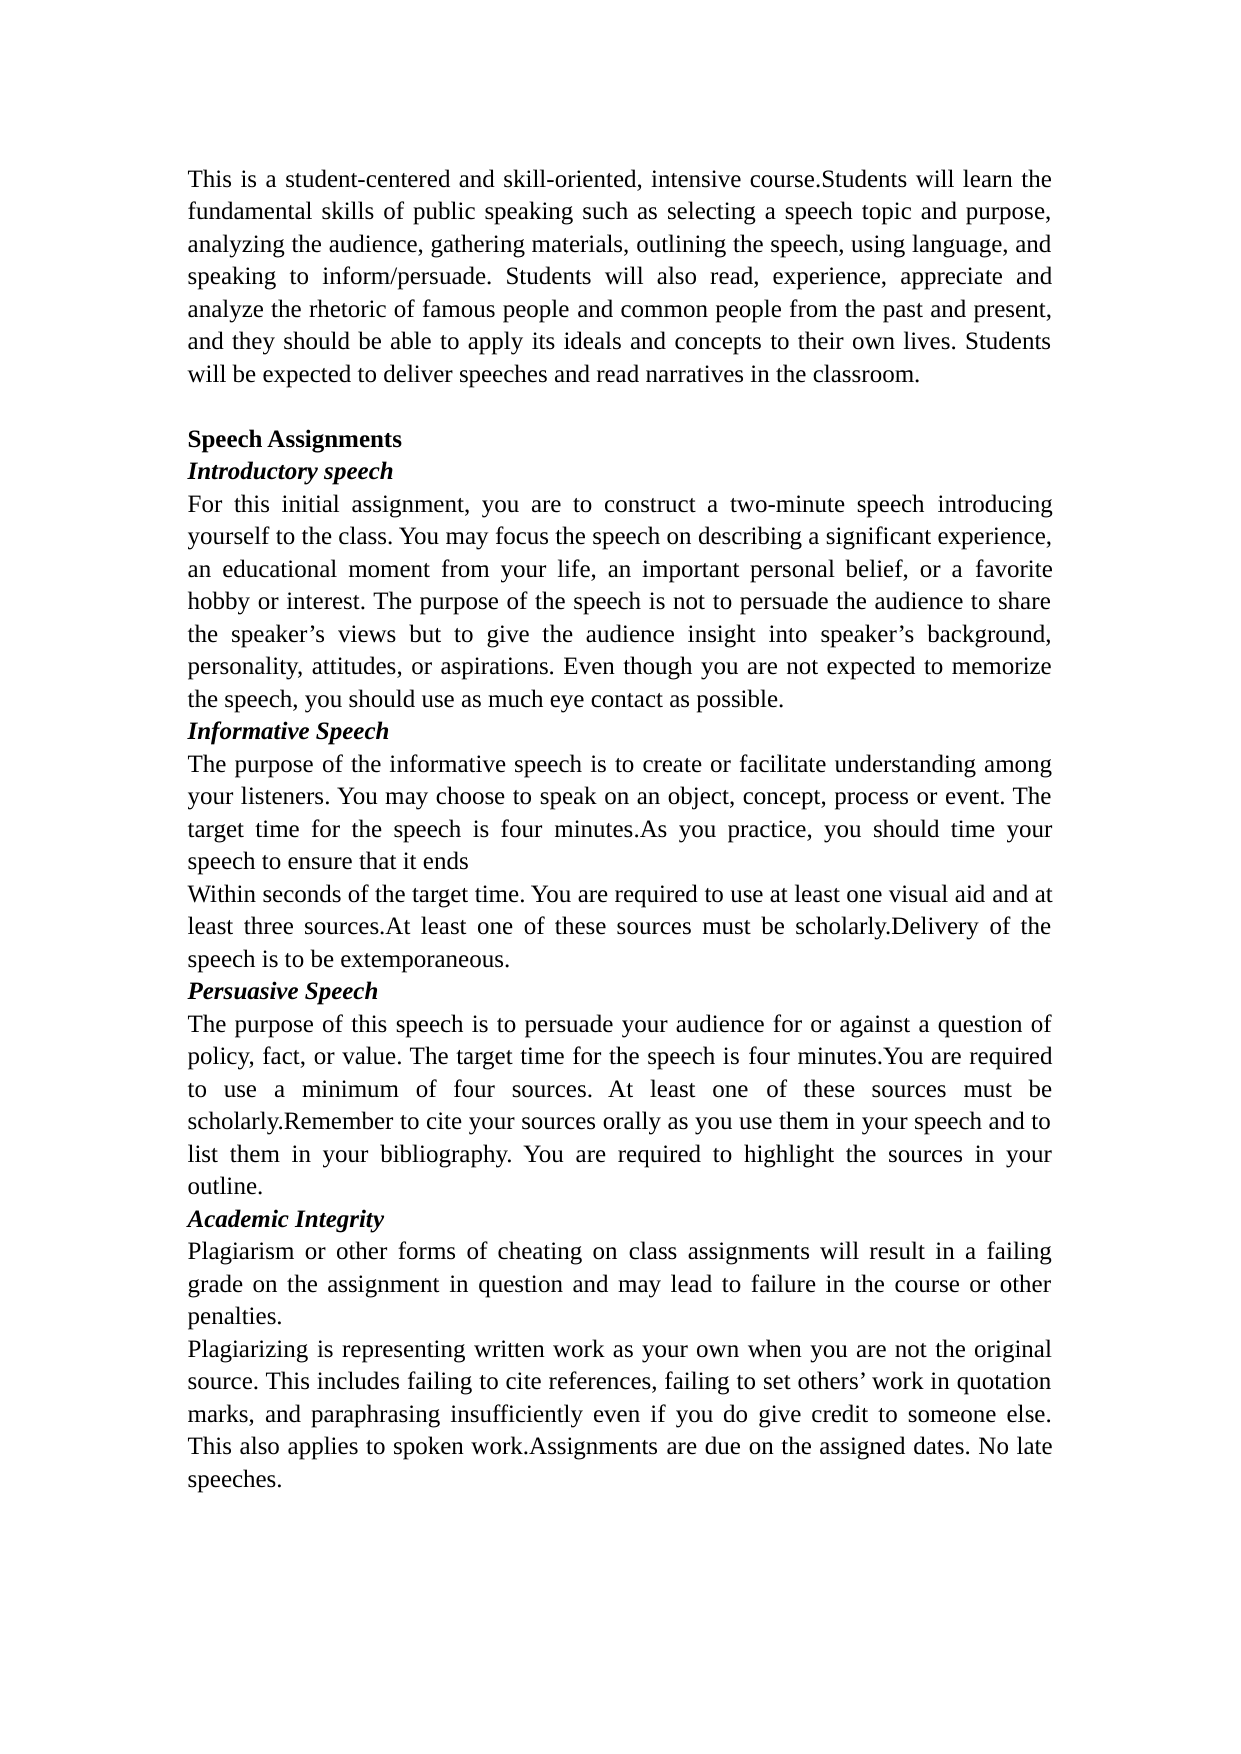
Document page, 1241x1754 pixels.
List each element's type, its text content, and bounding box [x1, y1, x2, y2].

text For this initial assignment, you are to construct a two-minute speech introducing yourself to the class. You may focus the speech on describing a significant experience, an educational moment from your life, an important personal belief, or a favorite hobby or interest. The purpose of the speech is not to persuade the audience to share the speaker’s views but to give the audience insight into speaker’s background, personality, attitudes, or aspirations. Even though you are not expected to memorize the speech, you should use as much eye contact as possible. [187, 487, 1053, 714]
text Academic Integrity [187, 1202, 1053, 1234]
text Speech Assignments [187, 422, 1053, 454]
text Plagiarism or other forms of cheating on class assignments will result in a failing grade on the assignment in question and may lead to failure in the course or other penalties. [187, 1234, 1053, 1332]
text The purpose of the informative speech is to create or facilitate understanding among your listeners. You may choose to speak on an object, concept, process or event. The target time for the speech is four minutes.As you practice, you should time your speech to ensure that it ends [187, 747, 1053, 877]
text The purpose of this speech is to persuade your audience for or against a question of policy, fact, or value. The target time for the speech is four minutes.You are required to use a minimum of four sources. At least one of these sources must be scholarly.Remember to cite your sources orally as you use them in your speech and to list them in your bibliography. You are required to highlight the sources in your outline. [187, 1007, 1053, 1202]
text Plagiarizing is representing written work as your own when you are not the original source. This includes failing to cite references, failing to set others’ work in quotation marks, and paraphrasing insufficiently even if you do give credit to someone else. This also applies to spoken work.Assignments are due on the assigned dates. No late speeches. [187, 1332, 1053, 1494]
text Informative Speech [187, 714, 1053, 747]
text This is a student-centered and skill-oriented, intensive course.Students will learn the fundamental skills of public speaking such as selecting a speech topic and purpose, analyzing the audience, gathering materials, outlining the speech, using language, and speaking to inform/persuade. Students will also read, experience, appreciate and analyze the rhetoric of famous people and common people from the past and present, and they should be able to apply its ideals and concepts to their own lives. Students will be expected to deliver speeches and read narratives in the classroom. [187, 162, 1053, 389]
text Persuasive Speech [187, 974, 1053, 1007]
text Within seconds of the target time. You are required to use at least one visual aid and at least three sources.At least one of these sources must be scholarly.Delivery of the speech is to be extemporaneous. [187, 877, 1053, 974]
text Introductory speech [187, 454, 1053, 487]
